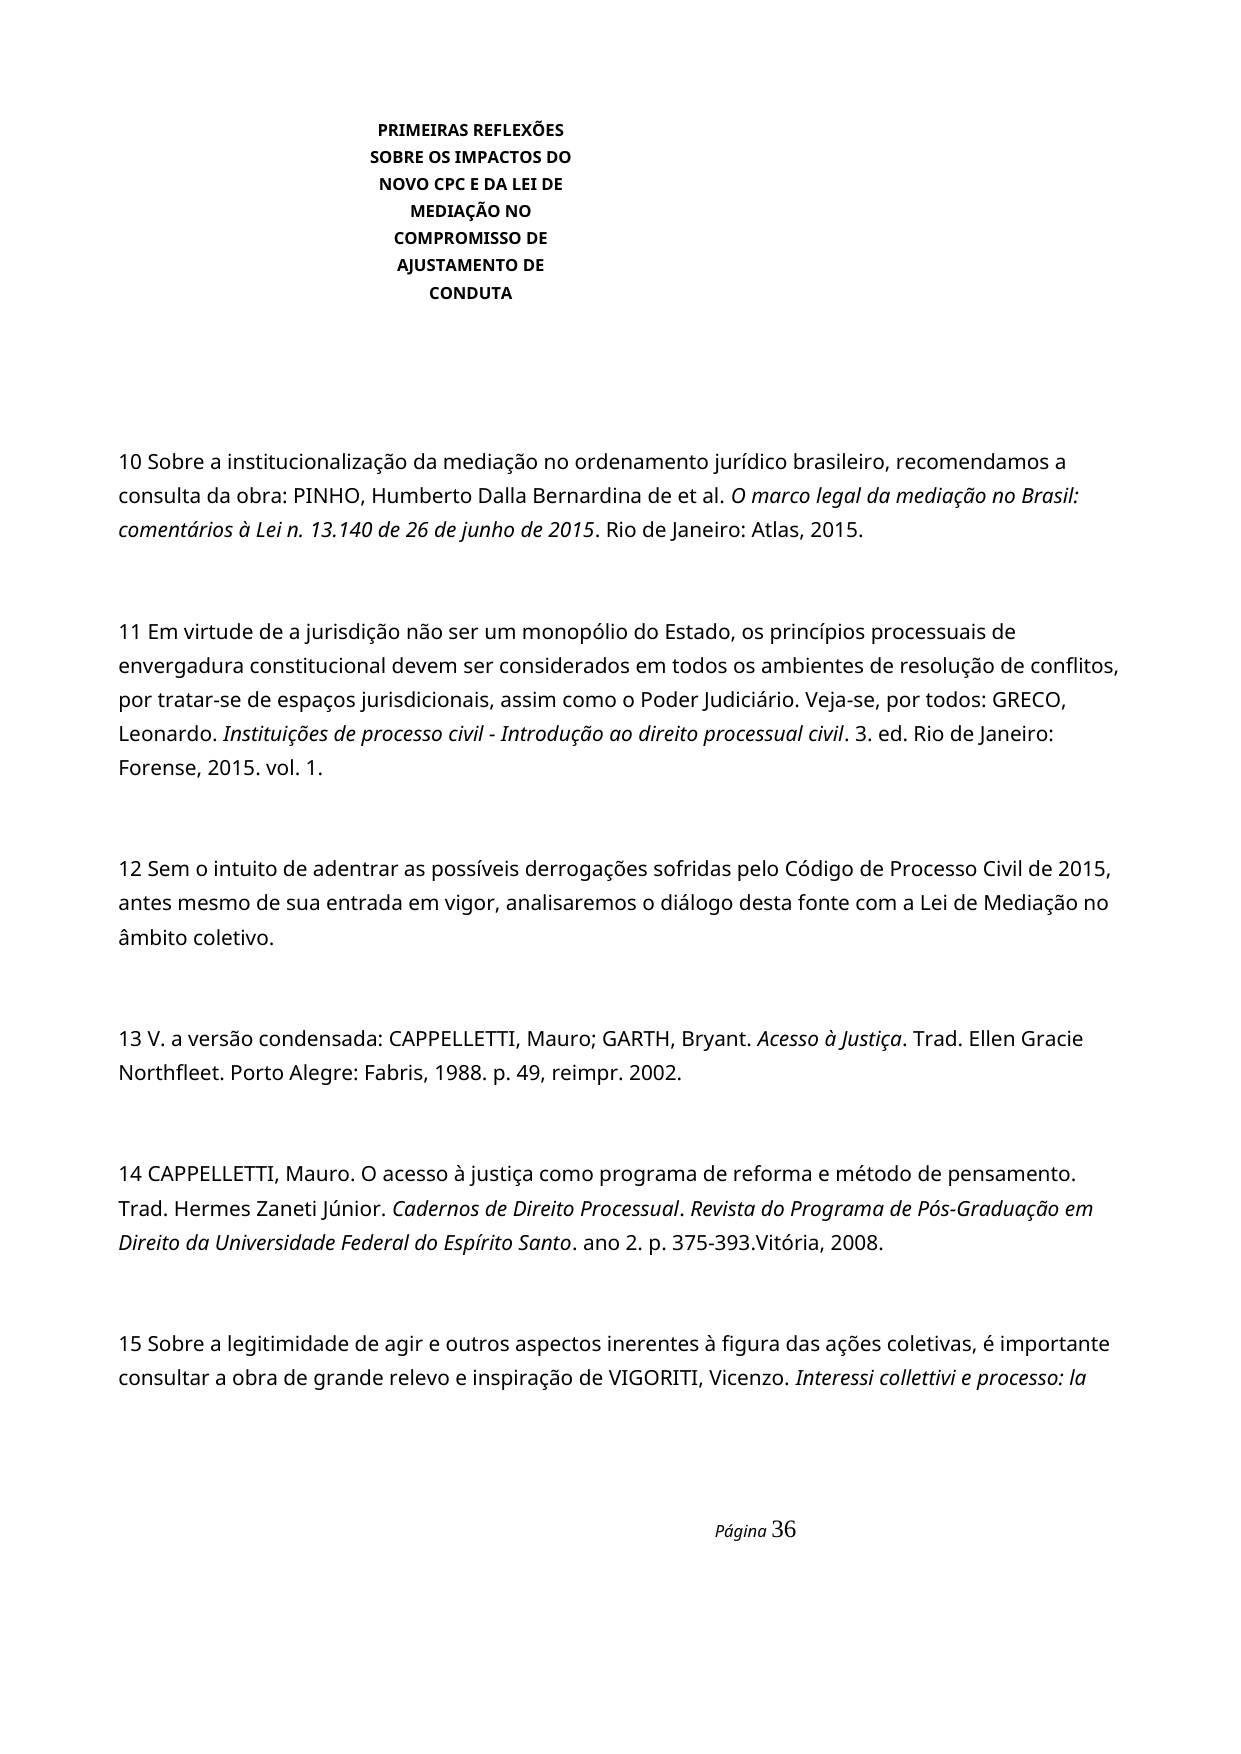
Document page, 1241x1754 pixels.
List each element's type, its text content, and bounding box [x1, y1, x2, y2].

text 13 V. a versão condensada: CAPPELLETTI, Mauro; GARTH, Bryant. Acesso à Justiça. Trad. Ellen Gracie Northfleet. Porto Alegre: Fabris, 1988. p. 49, reimpr. 2002. [118, 1024, 1122, 1087]
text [118, 1329, 1122, 1392]
text 11 Em virtude de a jurisdição não ser um monopólio do Estado, os princípios processuais de envergadura constitucional devem ser considerados em todos os ambientes de resolução de conflitos, por tratar-se de espaços jurisdicionais, assim como o Poder Judiciário. Veja-se, por todos: GRECO, Leonardo. Instituições de processo civil - Introdução ao direito processual civil. 3. ed. Rio de Janeiro: Forense, 2015. vol. 1. [118, 617, 1122, 781]
text 12 Sem o intuito de adentrar as possíveis derrogações sofridas pelo Código de Processo Civil de 2015, antes mesmo de sua entrada em vigor, analisaremos o diálogo desta fonte com a Lei de Mediação no âmbito coletivo. [118, 854, 1122, 951]
text 14 CAPPELLETTI, Mauro. O acesso à justiça como programa de reforma e método de pensamento. Trad. Hermes Zaneti Júnior. Cadernos de Direito Processual. Revista do Programa de Pós-Graduação em Direito da Universidade Federal do Espírito Santo. ano 2. p. 375-393.Vitória, 2008. [118, 1159, 1122, 1256]
text 10 Sobre a institucionalização da mediação no ordenamento jurídico brasileiro, recomendamos a consulta da obra: PINHO, Humberto Dalla Bernardina de et al. O marco legal da mediação no Brasil: comentários à Lei n. 13.140 de 26 de junho de 2015. Rio de Janeiro: Atlas, 2015. [118, 447, 1122, 544]
